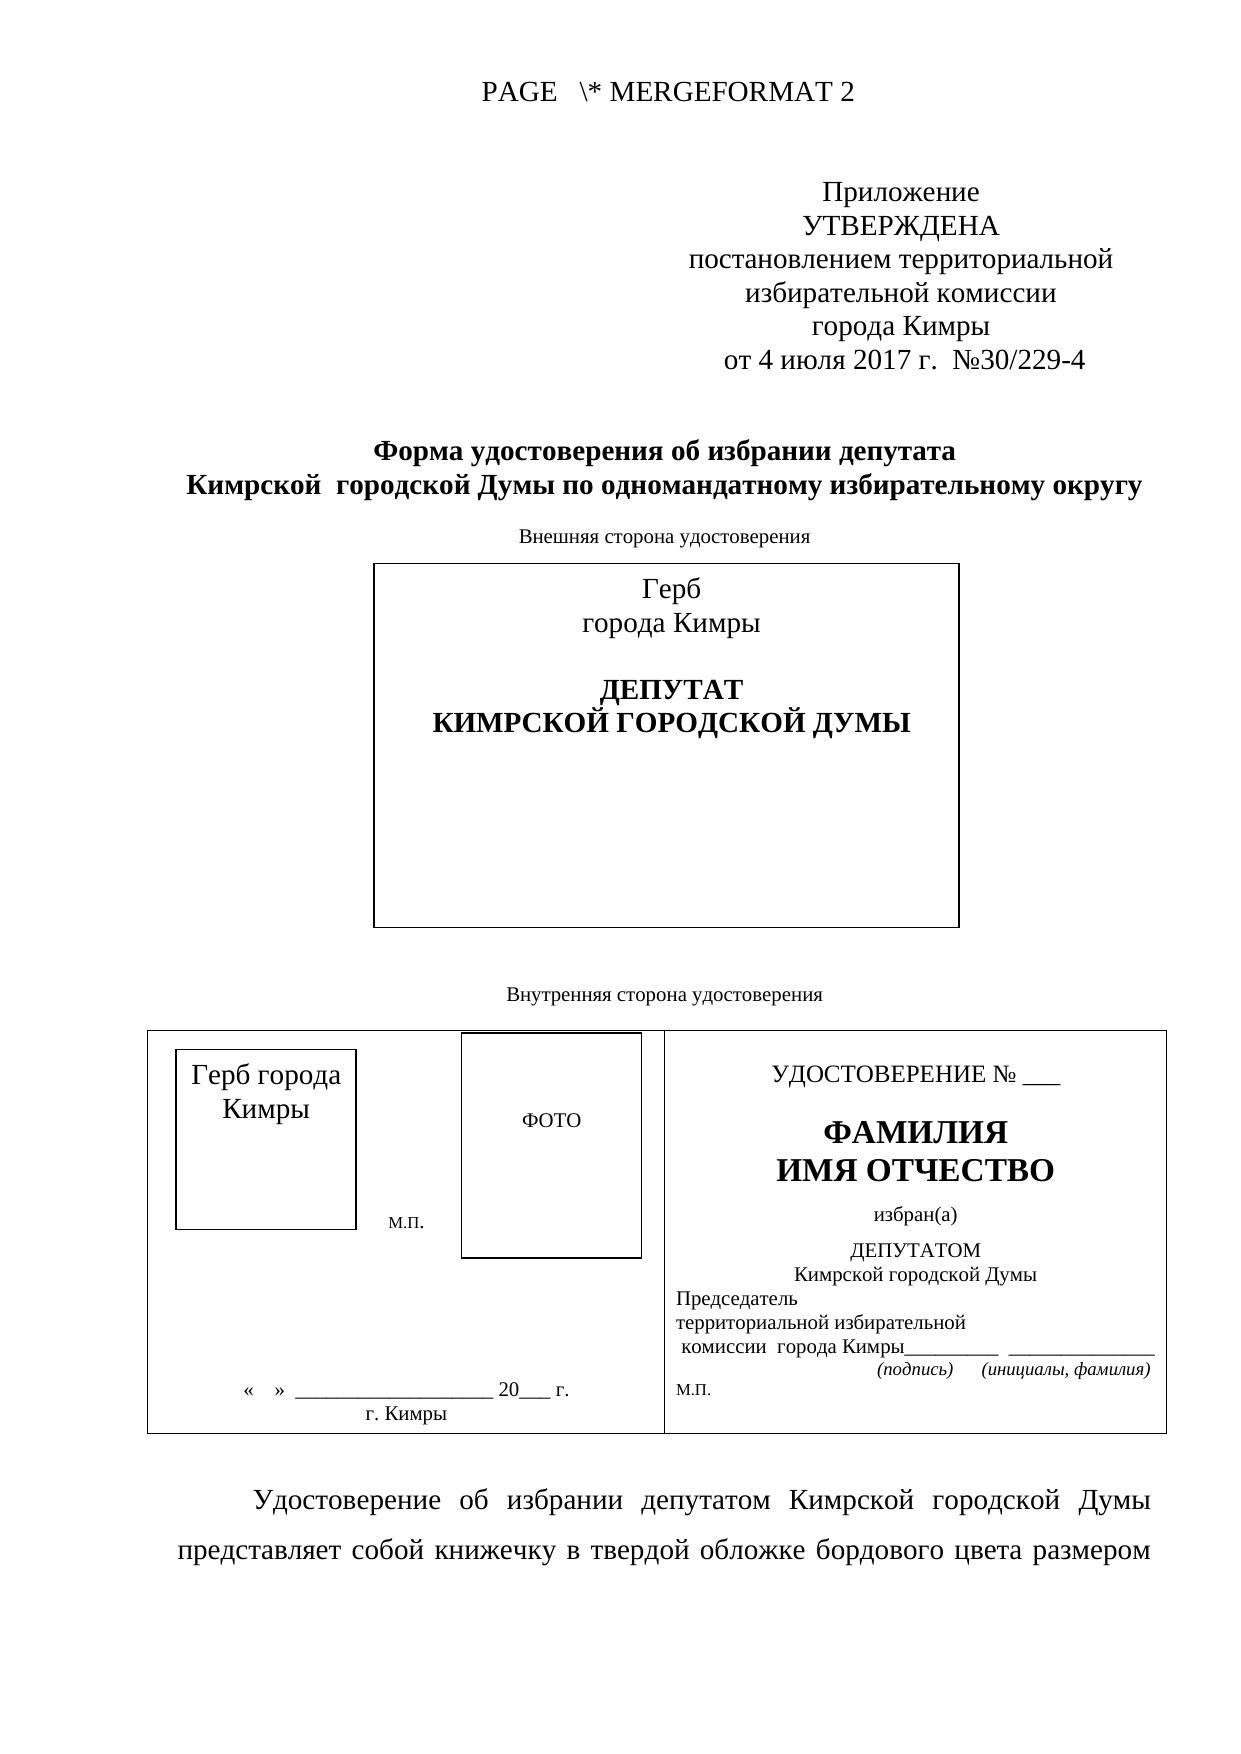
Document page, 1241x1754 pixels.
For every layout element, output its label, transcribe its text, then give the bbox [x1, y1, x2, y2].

table_header Приложение [650, 174, 1152, 208]
table_header М.П. « » ___________________ 20___ г. г. Кимры [148, 1031, 664, 1433]
table_cell постановлением территориальной избирательной комиссии города Кимры от 4 июля 2017 г. №30/229-4 [650, 241, 1152, 376]
text Кимрской городской Думы по одномандатному избирательному округу [177, 467, 1152, 500]
table_header УДОСТОВЕРЕНИЕ № ___ ФАМИЛИЯ ИМЯ ОТЧЕСТВО избран(а) ДЕПУТАТОМ Кимрской городской Думы Председатель территориальной избирательной комиссии города Кимры_________ ______________ (подпись) (инициалы, фамилия) М.П. [665, 1031, 1166, 1433]
table_cell УТВЕРЖДЕНА [650, 208, 1152, 241]
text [177, 1482, 1152, 1566]
text Внешняя сторона удостоверения [177, 524, 1152, 548]
text Внутренняя сторона удостоверения [177, 982, 1152, 1006]
text Форма удостоверения об избрании депутата [177, 433, 1152, 467]
